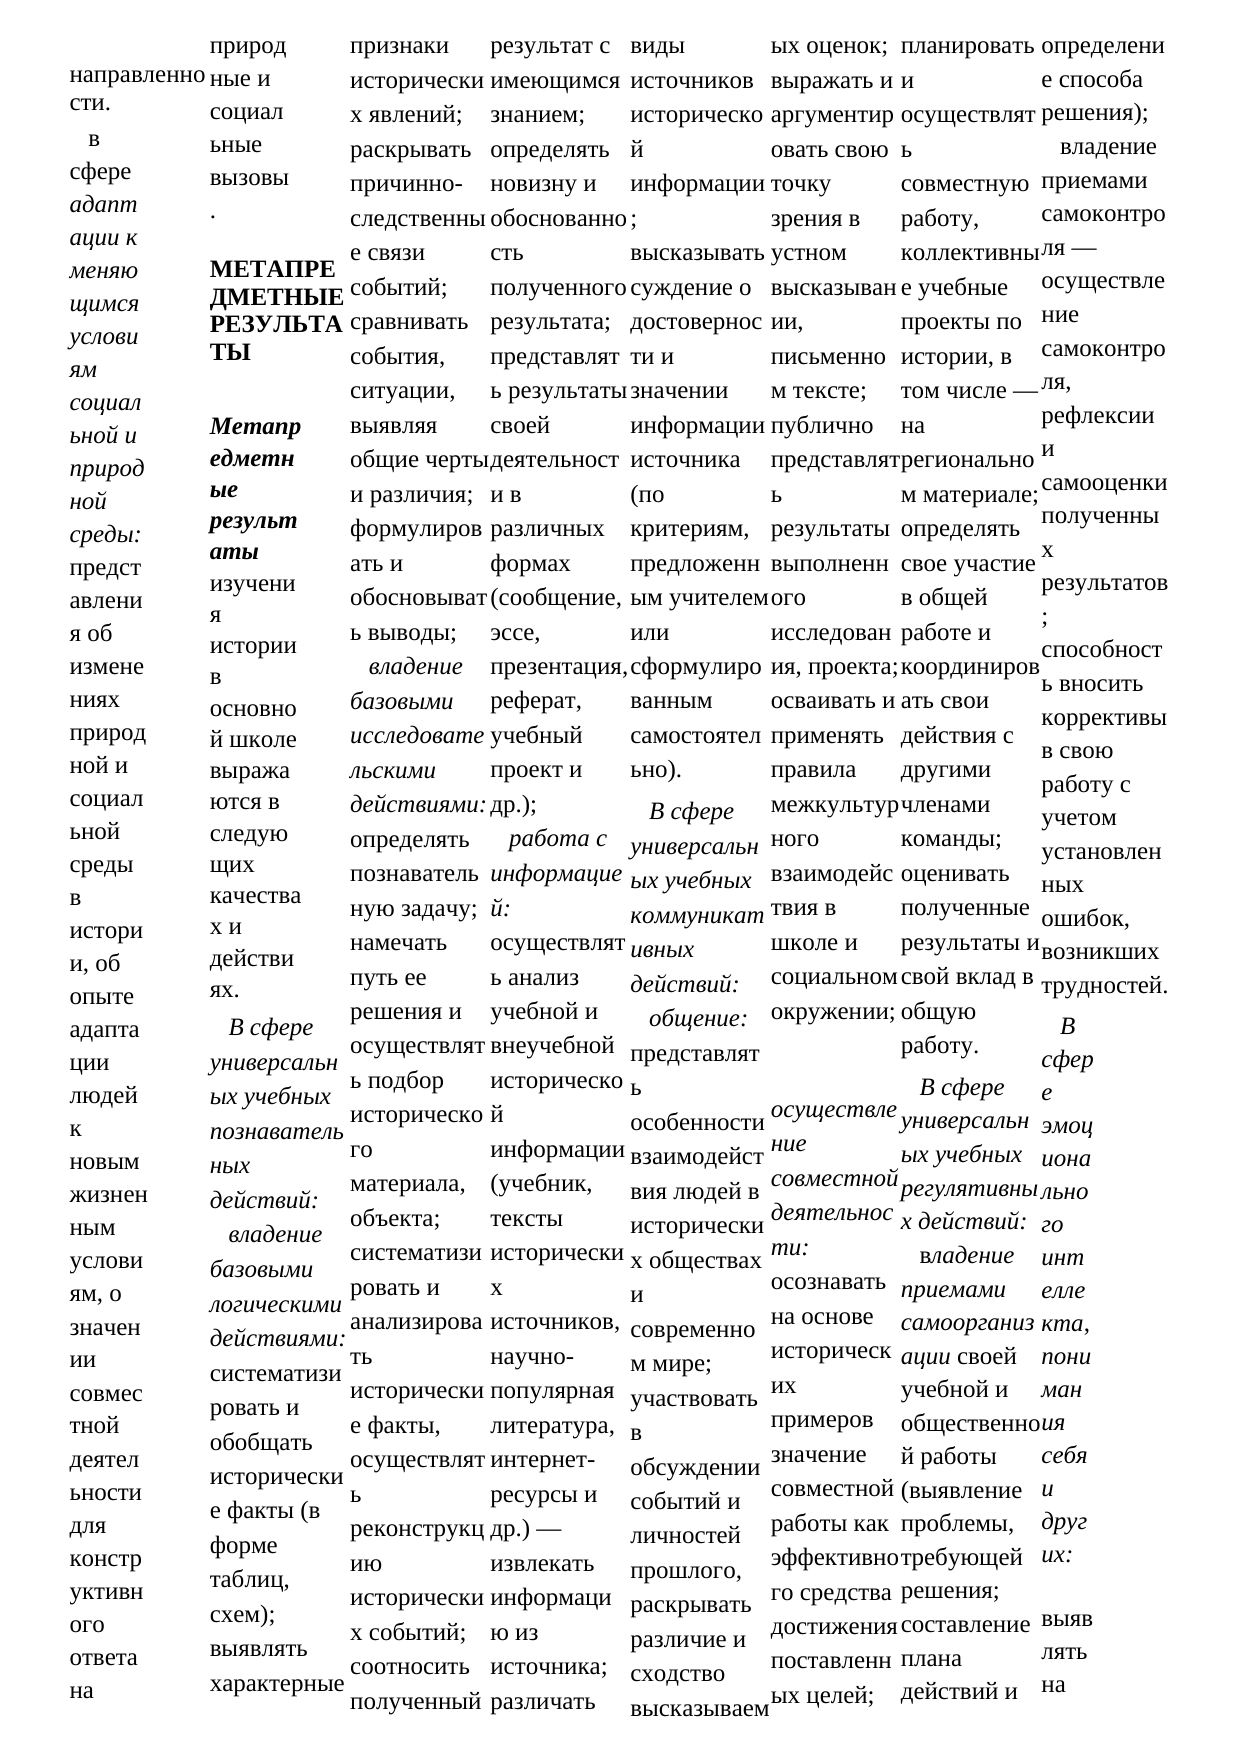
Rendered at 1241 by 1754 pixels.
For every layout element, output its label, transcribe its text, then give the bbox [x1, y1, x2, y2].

text в сфере адаптации к меняющимся условиям социальной и природной среды: представления об изменениях природной и социальной среды в истории, об опыте адаптации людей к новым жизненным условиям, о значении совместной деятельности для конструктивного ответа на природные и социальные вызовы. [69, 123, 149, 1703]
text В сфере универсальных учебных коммуникативных действий: общение: представлять особенности взаимодействия людей в исторических обществах и современном мире; участвовать в обсуждении событий и личностей прошлого, раскрывать различие и сходство высказываемых оценок; выражать и аргументировать свою точку зрения в устном высказывании, письменном тексте; публично представлять результаты выполненного исследования, проекта; осваивать и применять правила межкультурного взаимодействия в школе и социальном окружении; осуществление совместной деятельности: осознавать на основе исторических примеров значение совместной работы как эффективного средства достижения поставленных целей; планировать и осуществлять совместную работу, коллективные учебные проекты по истории, в том числе — на региональном материале; определять свое участие в общей работе и координировать свои действия с другими членами команды; оценивать полученные результаты и свой вклад в общую работу. [630, 30, 1041, 1722]
text В сфере универсальных учебных познавательных действий: владение базовыми логическими действиями: систематизировать и обобщать исторические факты (в форме таблиц, схем); выявлять характерные признаки исторических явлений; раскрывать причинно-следственные связи событий; сравнивать события, ситуации, выявляя общие черты и различия; формулировать и обосновывать выводы; владение базовыми исследовательскими действиями: определять познавательную задачу; намечать путь ее решения и осуществлять подбор исторического материала, объекта; систематизировать и анализировать исторические факты, осуществлять реконструкцию исторических событий; соотносить полученный результат с имеющимся знанием; определять новизну и обоснованность полученного результата; представлять результаты своей деятельности в различных формах (сообщение, эссе, презентация, реферат, учебный проект и др.); работа с информацией: осуществлять анализ учебной и внеучебной исторической информации (учебник, тексты исторических источников, научно-популярная литература, интернет-ресурсы и др.) — извлекать информацию из источника; различать виды источников исторической информации; высказывать суждение о достоверности и значении информации источника (по критериям, предложенным учителем или сформулированным самостоятельно). [209, 30, 771, 1714]
text Метапредметные результаты изучения истории в основной школе выражаются в следующих качествах и действиях. [209, 383, 305, 1003]
text МЕТАПРЕДМЕТНЫЕ РЕЗУЛЬТАТЫ [209, 256, 350, 365]
text В сфере универсальных учебных регулятивных действий: владение приемами самоорганизации своей учебной и общественной работы (выявление проблемы, требующей решения; составление плана действий и определение способа решения); владение приемами самоконтроля — осуществление самоконтроля, рефлексии и самооценки полученных результатов; способность вносить коррективы в свою работу с учетом установленных ошибок, возникших трудностей. [1041, 30, 1169, 999]
text В сфере универсальных учебных регулятивных действий: владение приемами самоорганизации своей учебной и общественной работы (выявление проблемы, требующей решения; составление плана действий и определение способа решения); владение приемами самоконтроля — осуществление самоконтроля, рефлексии и самооценки полученных результатов; способность вносить коррективы в свою работу с учетом установленных ошибок, возникших трудностей. [901, 1072, 1041, 1705]
text направленности. [69, 61, 209, 116]
